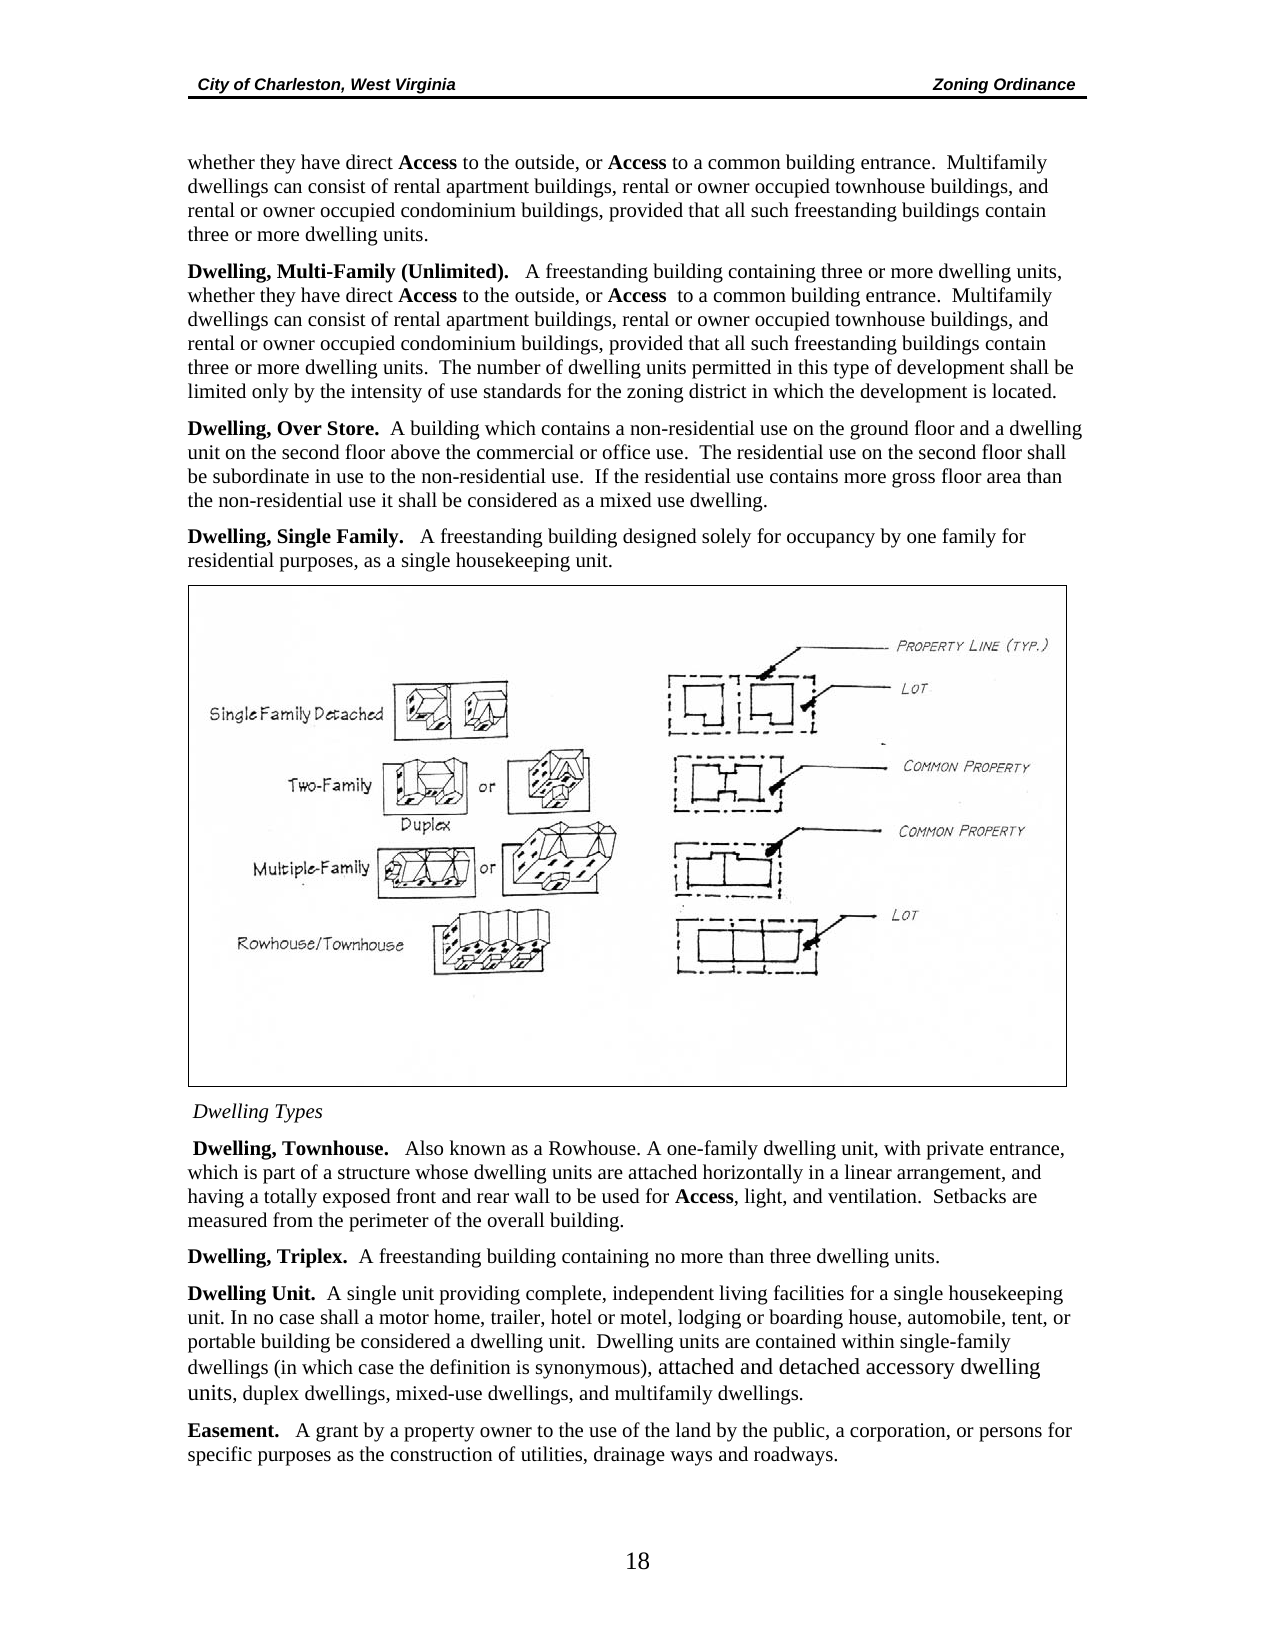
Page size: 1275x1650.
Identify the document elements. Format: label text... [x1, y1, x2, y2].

text Dwelling, Multi-Family (Unlimited). A freestanding building containing three or more dwelling units, whether they have direct Access to the outside, or Access to a common building entrance. Multifamily dwellings can consist of rental apartment buildings, rental or owner occupied townhouse buildings, and rental or owner occupied condominium buildings, provided that all such freestanding buildings contain three or more dwelling units. The number of dwelling units permitted in this type of development shall be limited only by the intensity of use standards for the zoning district in which the development is located. [187, 259, 1087, 403]
picture [189, 586, 1066, 1086]
text Dwelling, Townhouse. Also known as a Rowhouse. A one-family dwelling unit, with private entrance, which is part of a structure whose dwelling units are attached horizontally in a linear arrangement, and having a totally exposed front and rear wall to be used for Access, light, and ventilation. Setbacks are measured from the perimeter of the overall building. [187, 1136, 1087, 1232]
text Dwelling Types [187, 1099, 1087, 1123]
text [187, 150, 1087, 246]
text Dwelling Unit. A single unit providing complete, independent living facilities for a single housekeeping unit. In no case shall a motor home, trailer, hotel or motel, lodging or boarding house, automobile, tent, or portable building be considered a dwelling unit. Dwelling units are contained within single-family dwellings (in which case the definition is synonymous), attached and detached accessory dwelling units, duplex dwellings, mixed-use dwellings, and multifamily dwellings. [187, 1281, 1087, 1406]
text Dwelling, Triplex. A freestanding building containing no more than three dwelling units. [187, 1244, 1087, 1268]
text Easement. A grant by a property owner to the use of the land by the public, a corporation, or persons for specific purposes as the construction of utilities, drainage ways and roadways. [187, 1418, 1087, 1466]
text Dwelling, Single Family. A freestanding building designed solely for occupancy by one family for residential purposes, as a single housekeeping unit. [187, 524, 1087, 572]
text Dwelling, Over Store. A building which contains a non-residential use on the ground floor and a dwelling unit on the second floor above the commercial or office use. The residential use on the second floor shall be subordinate in use to the non-residential use. If the residential use contains more gross floor area than the non-residential use it shall be considered as a mixed use dwelling. [187, 416, 1087, 512]
